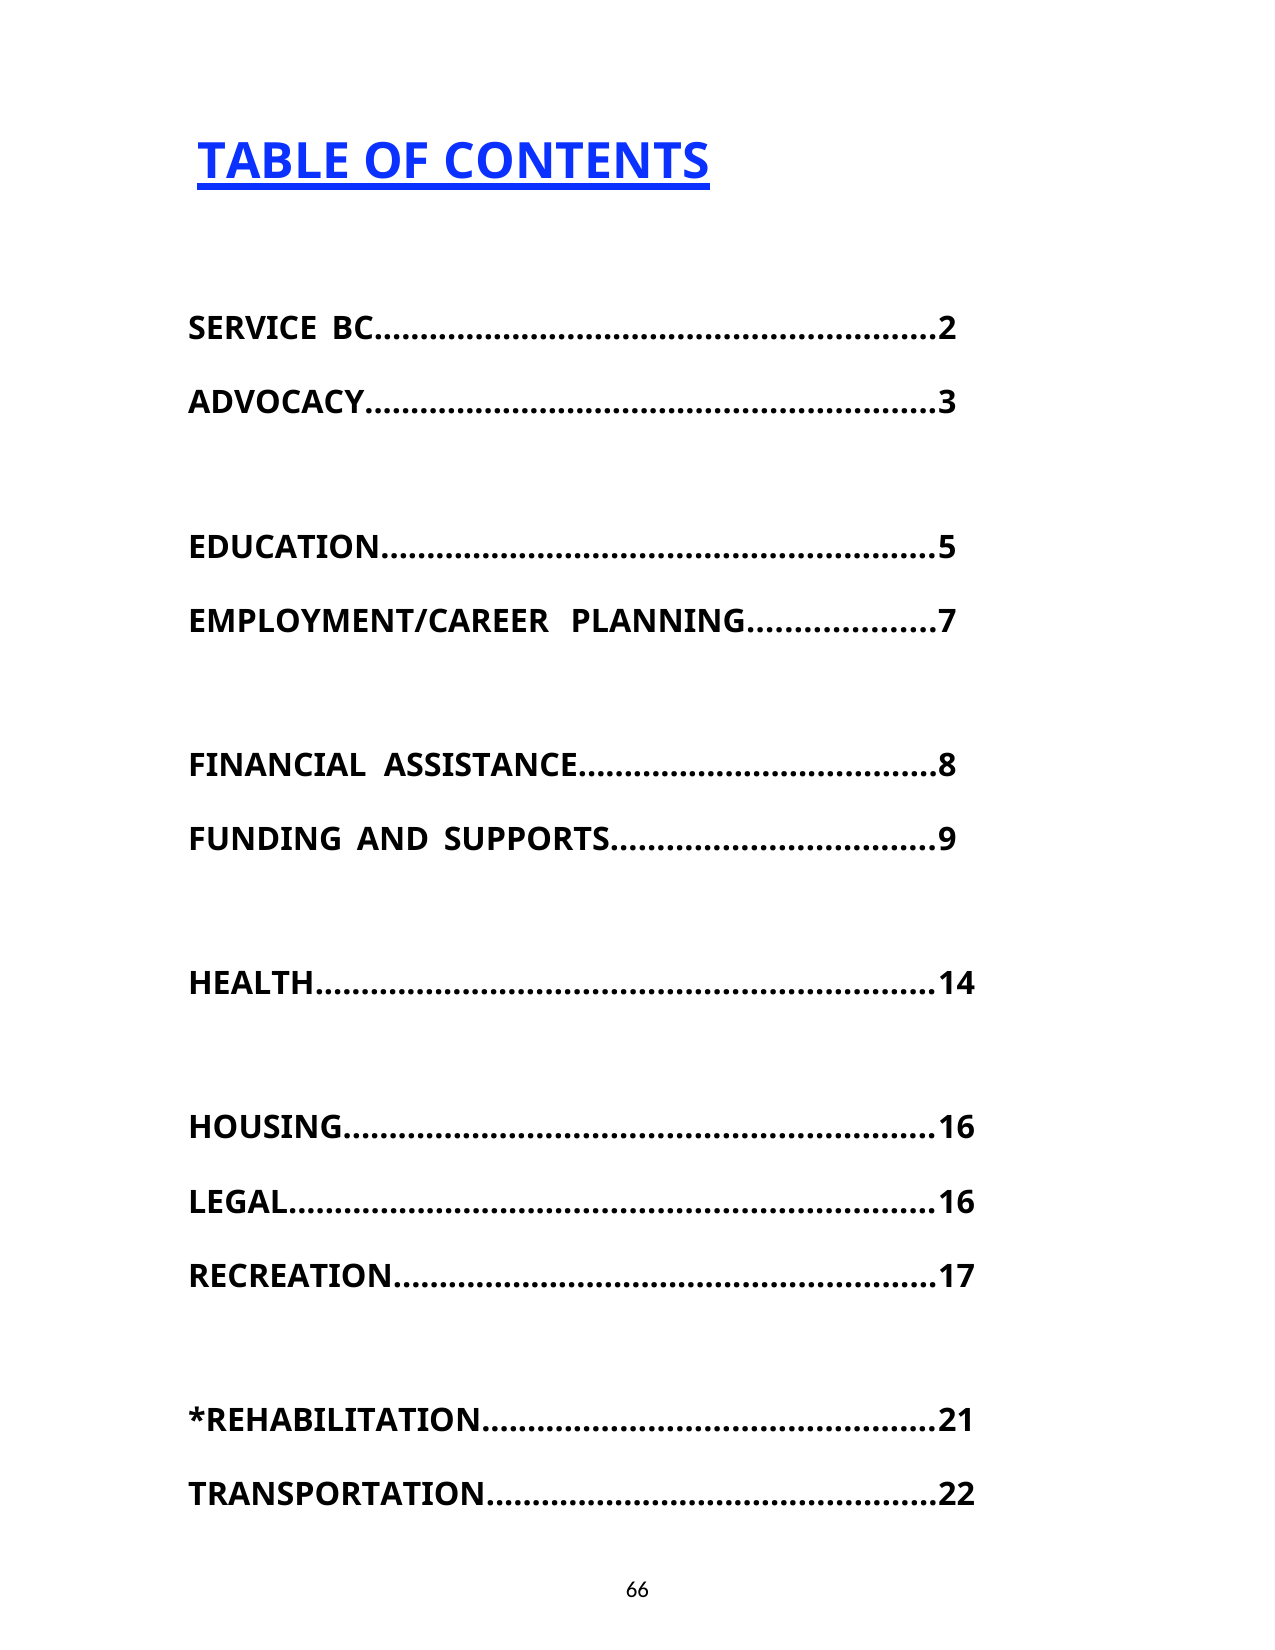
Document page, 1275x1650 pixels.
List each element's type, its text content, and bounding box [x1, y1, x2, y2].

subtitle HOUSING 16 [188, 1104, 1096, 1148]
text TABLE OF CONTENTS [197, 125, 1096, 193]
subtitle ADVOCACY 3 [188, 379, 1096, 423]
subtitle EMPLOYMENT/CAREER PLANNING 7 [188, 598, 1096, 642]
subtitle FINANCIAL ASSISTANCE 8 [188, 742, 1096, 786]
subtitle *REHABILITATION 21 [188, 1397, 1096, 1441]
subtitle LEGAL 16 [188, 1179, 1096, 1223]
subtitle EDUCATION 5 [188, 524, 1096, 568]
subtitle HEALTH 14 [188, 960, 1096, 1004]
subtitle FUNDING AND SUPPORTS 9 [188, 816, 1096, 860]
subtitle TRANSPORTATION 22 [188, 1471, 1096, 1515]
subtitle RECREATION 17 [188, 1253, 1096, 1297]
subtitle SERVICE BC 2 [188, 305, 1096, 349]
